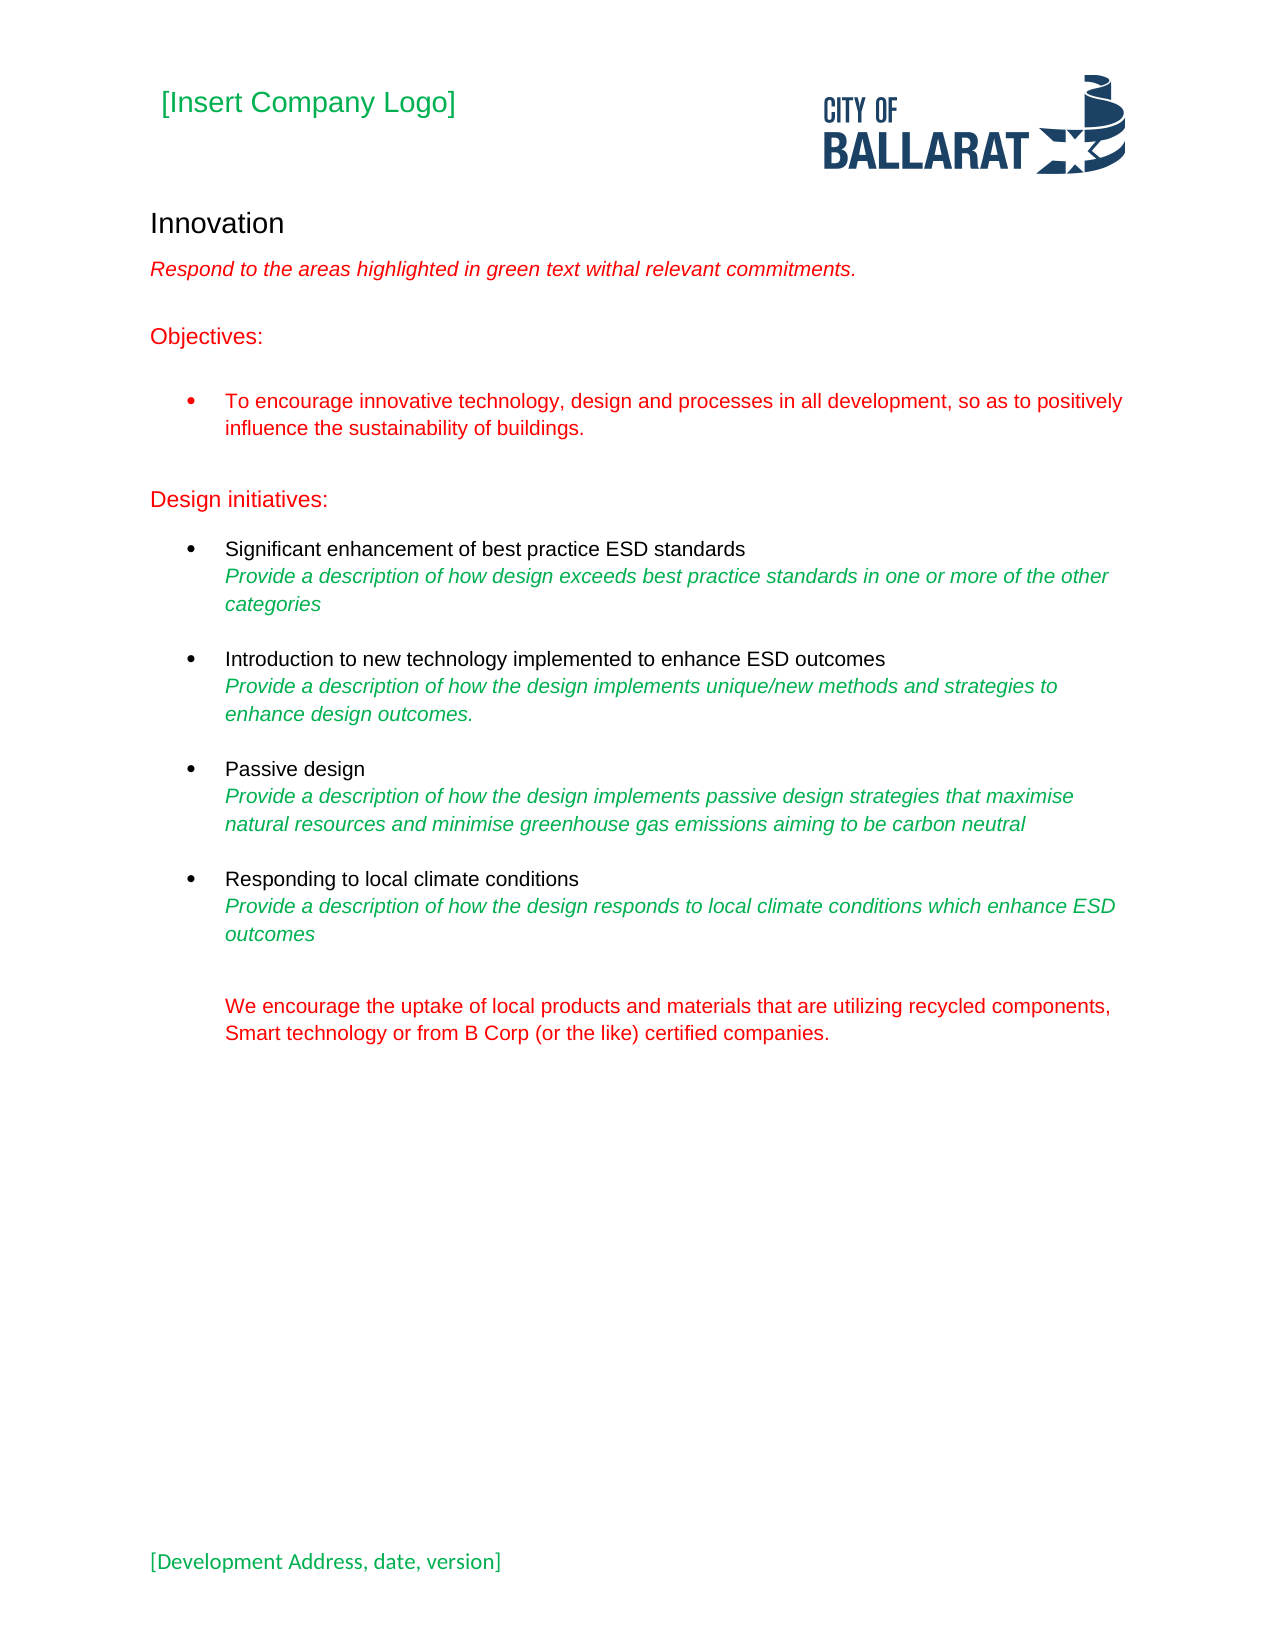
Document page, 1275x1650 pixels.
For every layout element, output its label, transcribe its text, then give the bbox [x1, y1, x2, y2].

list To encourage innovative technology, design and processes in all development, so as to positively influence the sustainability of buildings. [187, 388, 1125, 440]
text Provide a description of how the design implements unique/new methods and strategies to enhance design outcomes. [225, 674, 1125, 726]
picture [824, 75, 1125, 174]
text Provide a description of how the design responds to local climate conditions which enhance ESD outcomes [225, 894, 1125, 946]
text We encourage the uptake of local products and materials that are utilizing recycled components, Smart technology or from B Corp (or the like) certified companies. [225, 993, 1125, 1045]
text Provide a description of how design exceeds best practice standards in one or more of the other categories [225, 564, 1125, 616]
subtitle Innovation [150, 206, 1125, 239]
list Responding to local climate conditions [187, 867, 1125, 891]
text Objectives: [150, 323, 1125, 349]
list Introduction to new technology implemented to enhance ESD outcomes [187, 647, 1125, 671]
list Passive design [187, 757, 1125, 781]
list Significant enhancement of best practice ESD standards [187, 536, 1125, 561]
text Provide a description of how the design implements passive design strategies that maximise natural resources and minimise greenhouse gas emissions aiming to be carbon neutral [225, 784, 1125, 836]
text Respond to the areas highlighted in green text withal relevant commitments. [150, 257, 1125, 281]
text Design initiatives: [150, 486, 1125, 512]
